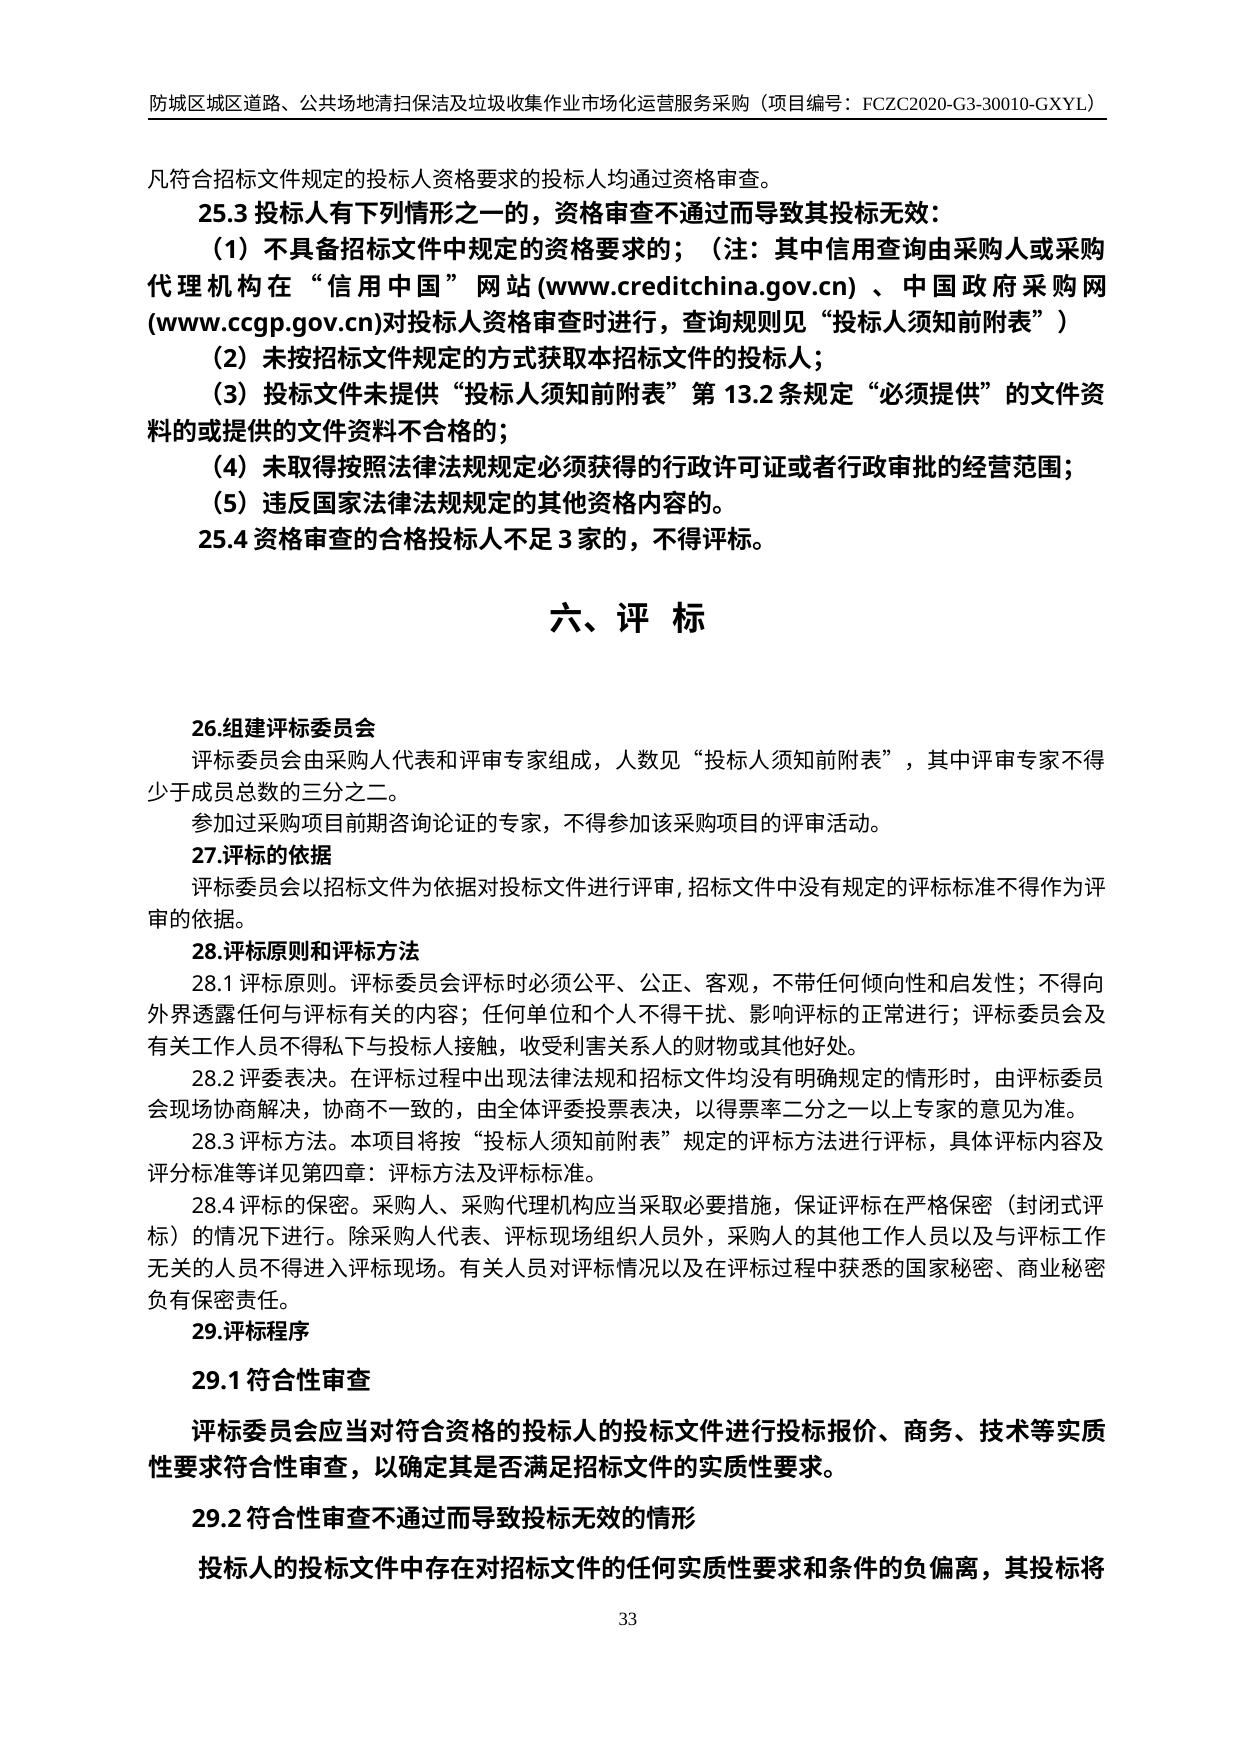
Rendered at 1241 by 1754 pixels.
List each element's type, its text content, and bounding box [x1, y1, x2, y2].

text 评标委员会应当对符合资格的投标人的投标文件进行投标报价、商务、技术等实质性要求符合性审查，以确定其是否满足招标文件的实质性要求。 [148, 1411, 1107, 1484]
text 28.3评标方法。本项目将按“投标人须知前附表”规定的评标方法进行评标，具体评标内容及评分标准等详见第四章：评标方法及评标标准。 [148, 1124, 1107, 1188]
text （3）投标文件未提供“投标人须知前附表”第13.2条规定“必须提供”的文件资料的或提供的文件资料不合格的； [148, 375, 1107, 447]
text 评标委员会由采购人代表和评审专家组成，人数见“投标人须知前附表”，其中评审专家不得少于成员总数的三分之二。 [148, 743, 1107, 806]
text 28.评标原则和评标方法 [148, 934, 1107, 966]
text 评标委员会以招标文件为依据对投标文件进行评审, 招标文件中没有规定的评标标准不得作为评审的依据。 [148, 870, 1107, 934]
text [148, 162, 1107, 194]
text （4）未取得按照法律法规规定必须获得的行政许可证或者行政审批的经营范围； [148, 447, 1107, 484]
text 28.2评委表决。在评标过程中出现法律法规和招标文件均没有明确规定的情形时，由评标委员会现场协商解决，协商不一致的，由全体评委投票表决，以得票率二分之一以上专家的意见为准。 [148, 1061, 1107, 1124]
text 29.评标程序 [148, 1314, 1107, 1346]
text 参加过采购项目前期咨询论证的专家，不得参加该采购项目的评审活动。 [148, 806, 1107, 838]
text 25.3 投标人有下列情形之一的，资格审查不通过而导致其投标无效： [148, 194, 1107, 230]
text （5）违反国家法律法规规定的其他资格内容的。 [148, 484, 1107, 520]
subtitle 29.2符合性审查不通过而导致投标无效的情形 [191, 1484, 1107, 1549]
text 28.4评标的保密。采购人、采购代理机构应当采取必要措施，保证评标在严格保密（封闭式评标）的情况下进行。除采购人代表、评标现场组织人员外，采购人的其他工作人员以及与评标工作无关的人员不得进入评标现场。有关人员对评标情况以及在评标过程中获悉的国家秘密、商业秘密负有保密责任。 [148, 1188, 1107, 1314]
text 25.4资格审查的合格投标人不足3家的，不得评标。 [148, 520, 1107, 556]
subtitle 26.组建评标委员会 [191, 710, 1107, 743]
text 28.1评标原则。评标委员会评标时必须公平、公正、客观，不带任何倾向性和启发性；不得向外界透露任何与评标有关的内容；任何单位和个人不得干扰、影响评标的正常进行；评标委员会及有关工作人员不得私下与投标人接触，收受利害关系人的财物或其他好处。 [148, 966, 1107, 1061]
text （1）不具备招标文件中规定的资格要求的；（注：其中信用查询由采购人或采购代理机构在“信用中国”网站(www.creditchina.gov.cn) 、中国政府采购网(www.ccgp.gov.cn)对投标人资格审查时进行，查询规则见“投标人须知前附表”） [148, 230, 1107, 339]
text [148, 1549, 1107, 1585]
subtitle 27.评标的依据 [191, 838, 1107, 870]
text （2）未按招标文件规定的方式获取本招标文件的投标人； [148, 339, 1107, 375]
subtitle 六、评 标 [148, 583, 1107, 648]
subtitle 29.1符合性审查 [191, 1346, 1107, 1411]
